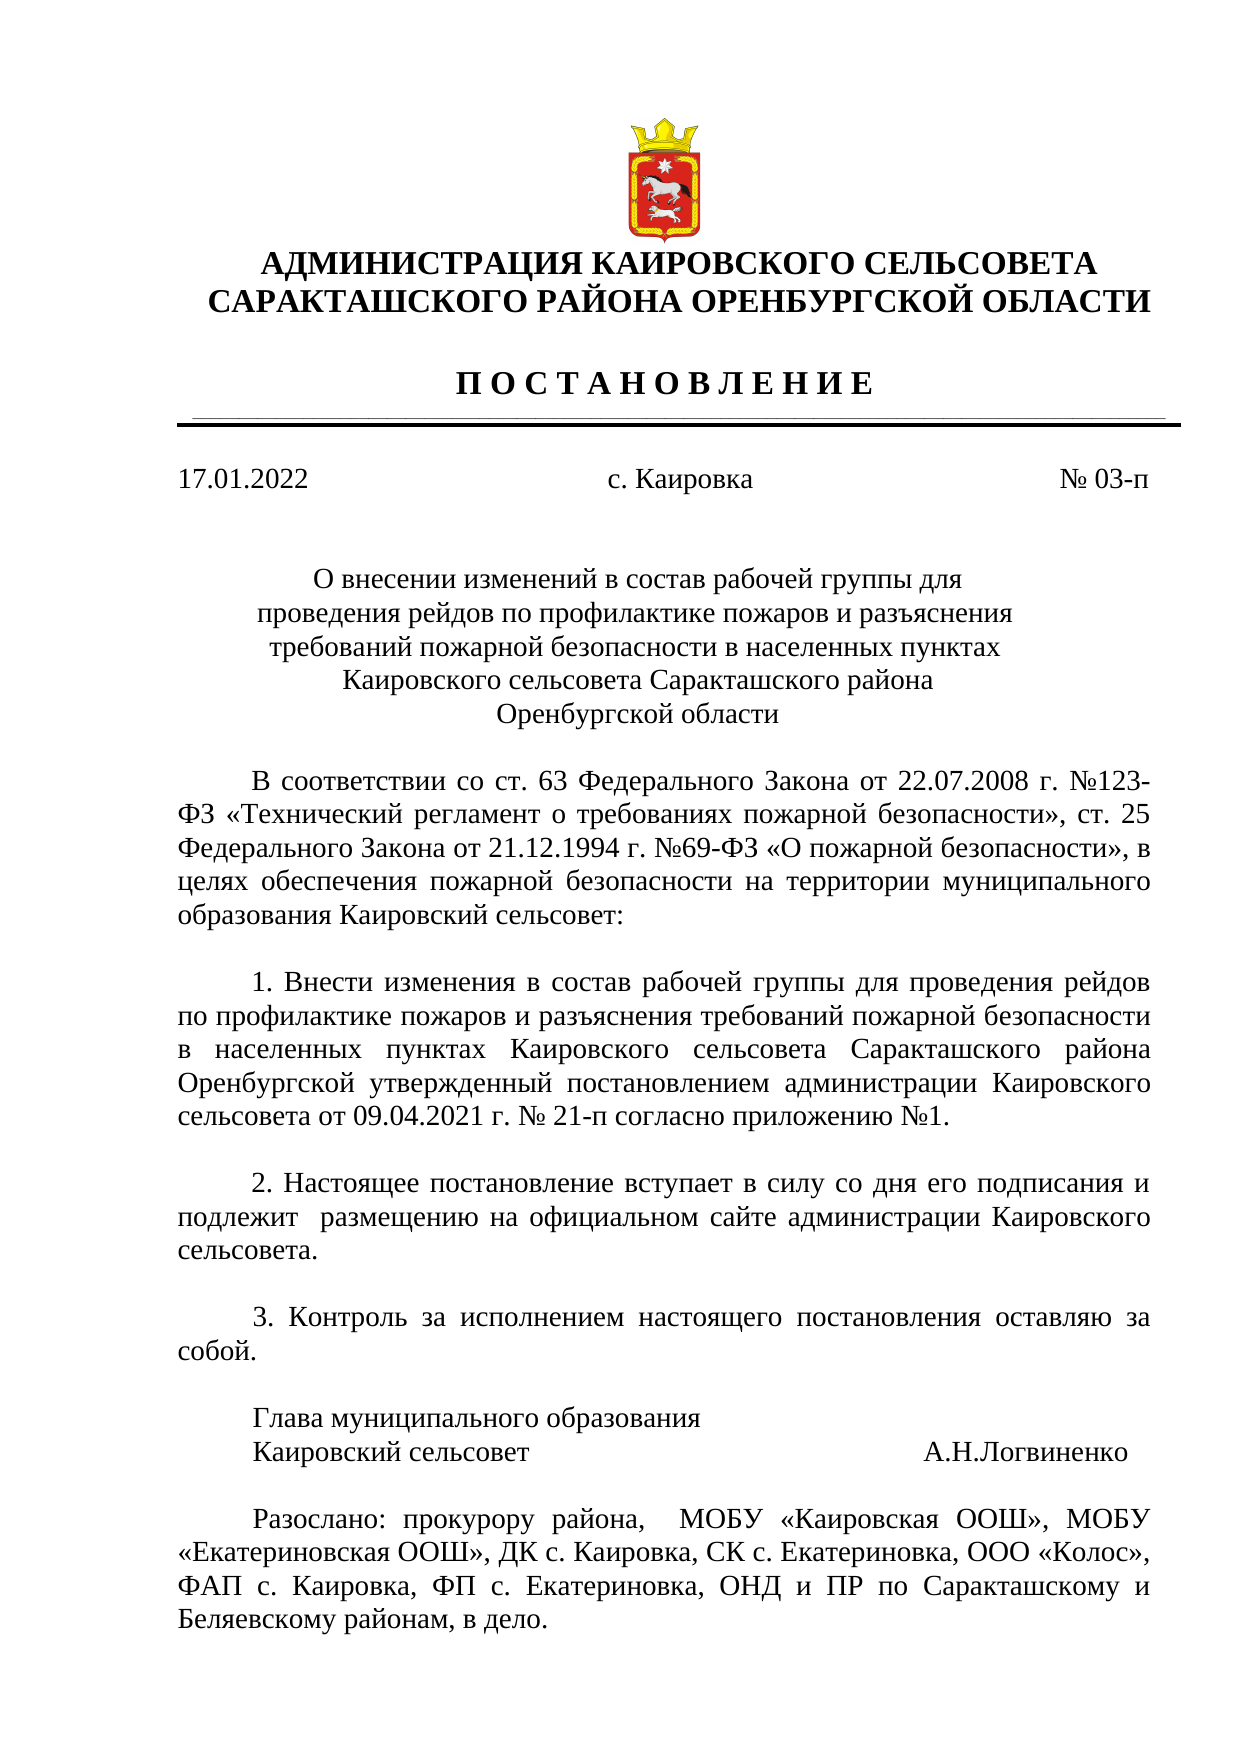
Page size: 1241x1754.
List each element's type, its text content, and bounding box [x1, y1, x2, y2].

text Разослано: прокурору района, МОБУ «Каировская ООШ», МОБУ «Екатериновская ООШ», ДК с. Каировка, СК с. Екатериновка, ООО «Колос», ФАП с. Каировка, ФП с. Екатериновка, ОНД и ПР по Саракташскому и Беляевскому районам, в дело. [177, 1501, 1152, 1635]
text П О С Т А Н О В Л Е Н И Е [177, 363, 1152, 401]
text 3. Контроль за исполнением настоящего постановления оставляю за собой. [177, 1299, 1152, 1367]
text 1. Внести изменения в состав рабочей группы для проведения рейдов по профилактике пожаров и разъяснения требований пожарной безопасности в населенных пунктах Каировского сельсовета Саракташского района Оренбургской утвержденный постановлением администрации Каировского сельсовета от 09.04.2021 г. № 21-п согласно приложению №1. [177, 964, 1152, 1132]
text САРАКТАШСКОГО РАЙОНА ОРЕНБУРГСКОЙ ОБЛАСТИ [177, 282, 1181, 320]
picture [628, 118, 701, 244]
text Каировский сельсовет А.Н.Логвиненко [177, 1434, 1152, 1467]
text 2. Настоящее постановление вступает в силу со дня его подписания и подлежит размещению на официальном сайте администрации Каировского сельсовета. [177, 1165, 1152, 1266]
text _________________________________________________________________________________________________________ [177, 401, 1181, 423]
text АДМИНИСТРАЦИЯ КАИРОВСКОГО СЕЛЬСОВЕТА [177, 243, 1181, 282]
text Глава муниципального образования [177, 1400, 1152, 1434]
text Оренбургской области [236, 696, 1033, 729]
text Каировского сельсовета Саракташского района [236, 662, 1033, 696]
text 17.01.2022 с. Каировка № 03-п [177, 461, 1181, 494]
text В соответствии со ст. 63 Федерального Закона от 22.07.2008 г. №123-ФЗ «Технический регламент о требованиях пожарной безопасности», ст. 25 Федерального Закона от 21.12.1994 г. №69-ФЗ «О пожарной безопасности», в целях обеспечения пожарной безопасности на территории муниципального образования Каировский сельсовет: [177, 763, 1152, 931]
text О внесении изменений в состав рабочей группы для проведения рейдов по профилактике пожаров и разъяснения требований пожарной безопасности в населенных пунктах [236, 562, 1033, 662]
